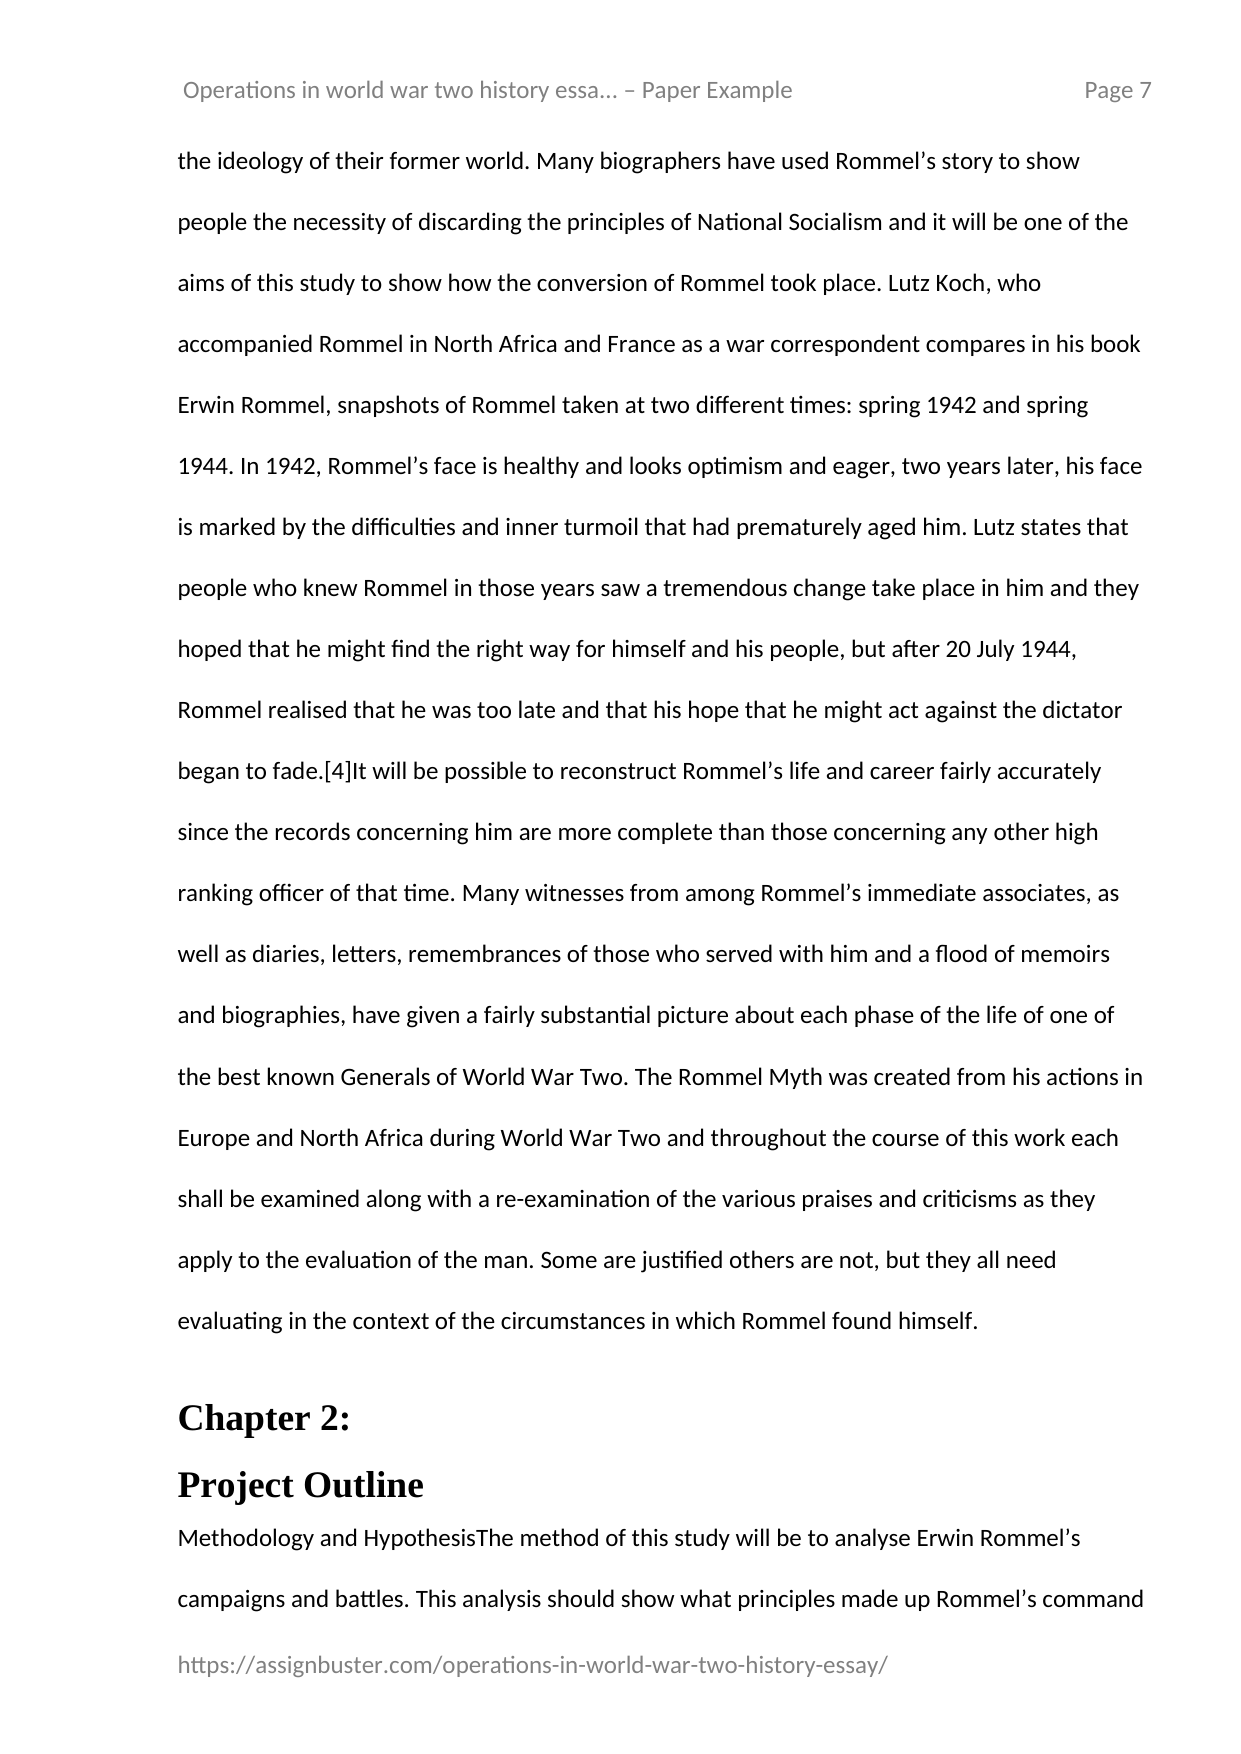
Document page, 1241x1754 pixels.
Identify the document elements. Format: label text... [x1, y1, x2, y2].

subtitle Chapter 2: [177, 1395, 1152, 1438]
subtitle Project Outline [177, 1463, 1152, 1506]
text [177, 145, 1152, 1335]
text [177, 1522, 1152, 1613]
